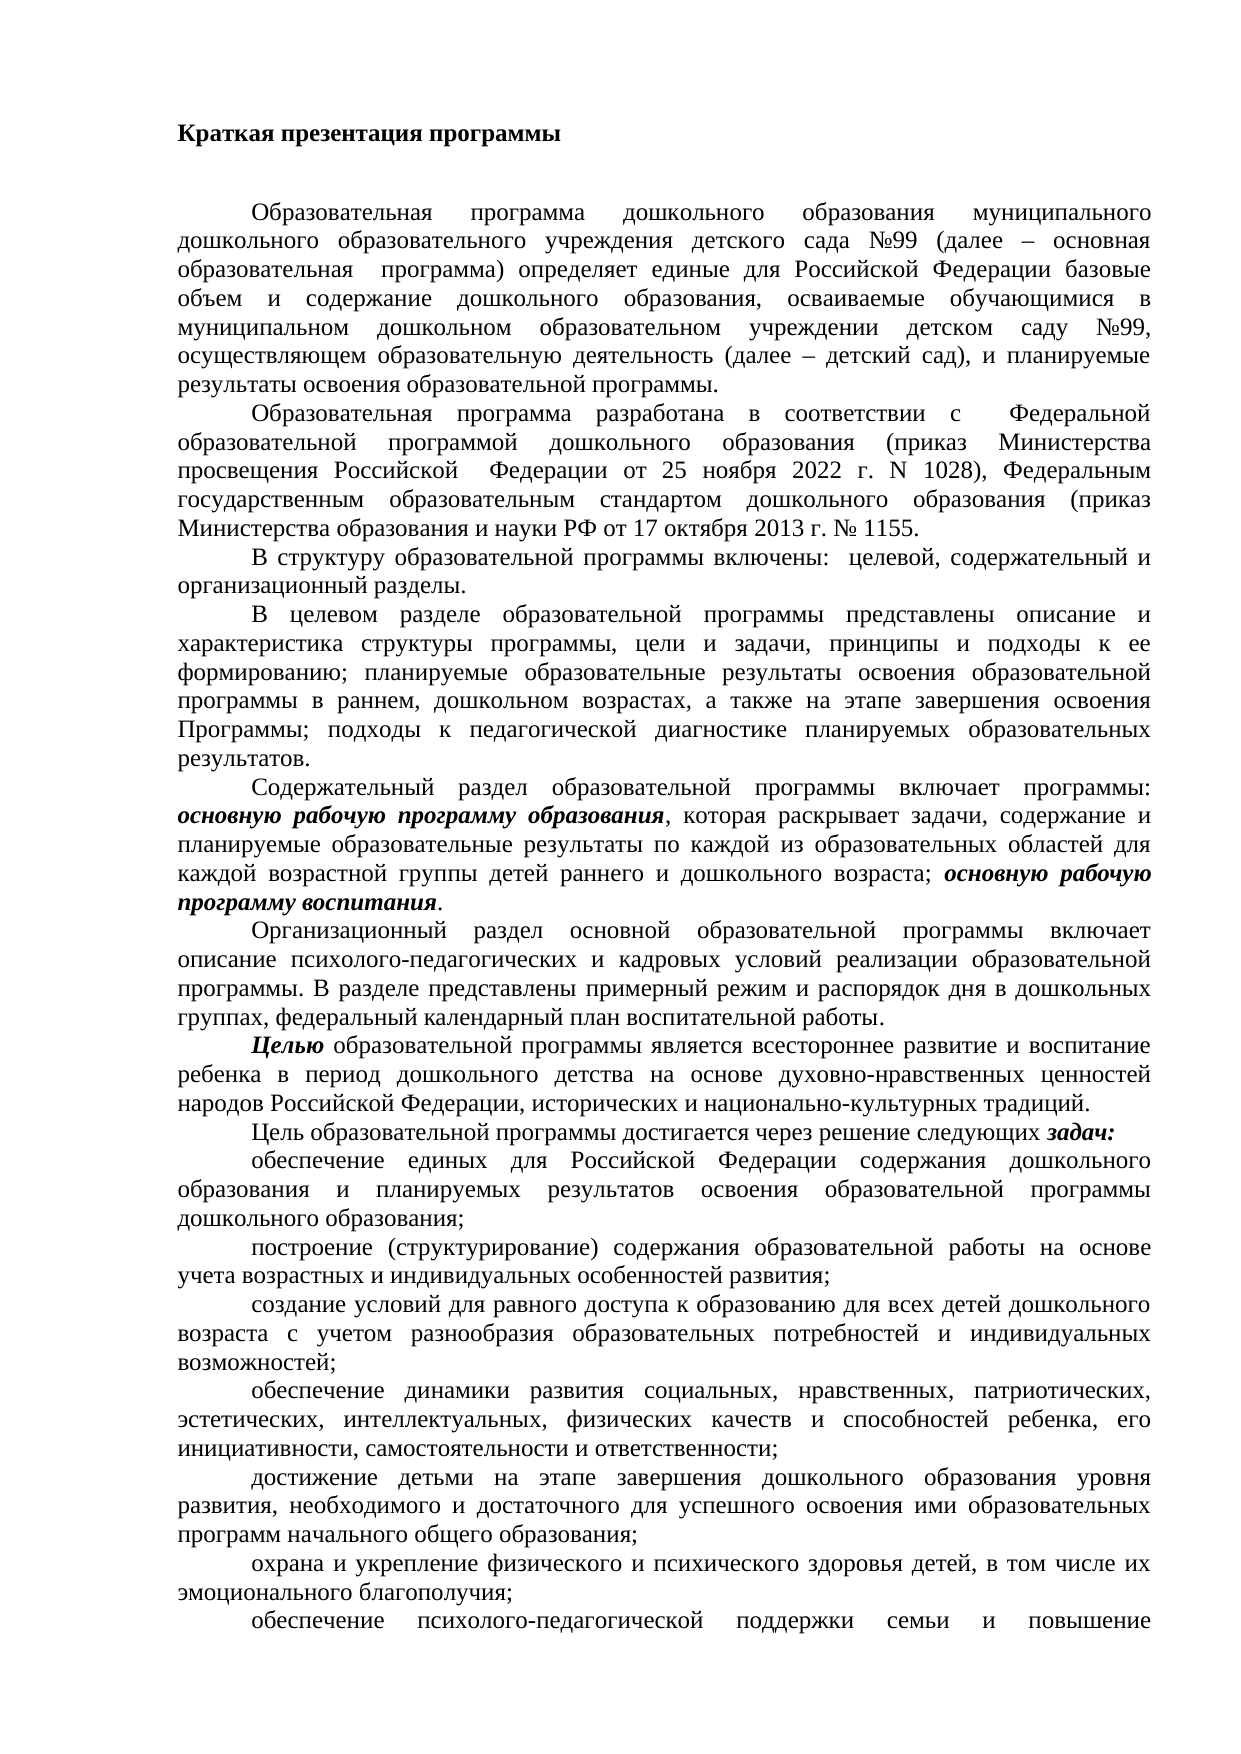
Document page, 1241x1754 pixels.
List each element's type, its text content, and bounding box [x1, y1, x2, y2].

text достижение детьми на этапе завершения дошкольного образования уровня развития, необходимого и достаточного для успешного освоения ими образовательных программ начального общего образования; [177, 1462, 1152, 1548]
text Содержательный раздел образовательной программы включает программы: основную рабочую программу образования, которая раскрывает задачи, содержание и планируемые образовательные результаты по каждой из образовательных областей для каждой возрастной группы детей раннего и дошкольного возраста; основную рабочую программу воспитания. [177, 772, 1152, 915]
text обеспечение единых для Российской Федерации содержания дошкольного образования и планируемых результатов освоения образовательной программы дошкольного образования; [177, 1145, 1152, 1232]
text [177, 1605, 1152, 1634]
text Образовательная программа разработана в соответствии с Федеральной образовательной программой дошкольного образования (приказ Министерства просвещения Российской Федерации от 25 ноября 2022 г. N 1028), Федеральным государственным образовательным стандартом дошкольного образования (приказ Министерства образования и науки РФ от 17 октября 2013 г. № 1155. [177, 398, 1152, 542]
text Целью образовательной программы является всестороннее развитие и воспитание ребенка в период дошкольного детства на основе духовно-нравственных ценностей народов Российской Федерации, исторических и национально-культурных традиций. [177, 1030, 1152, 1117]
text Организационный раздел основной образовательной программы включает описание психолого-педагогических и кадровых условий реализации образовательной программы. В разделе представлены примерный режим и распорядок дня в дошкольных группах, федеральный календарный план воспитательной работы. [177, 915, 1152, 1030]
text обеспечение динамики развития социальных, нравственных, патриотических, эстетических, интеллектуальных, физических качеств и способностей ребенка, его инициативности, самостоятельности и ответственности; [177, 1375, 1152, 1462]
list Краткая презентация программы [177, 119, 1152, 147]
text охрана и укрепление физического и психического здоровья детей, в том числе их эмоционального благополучия; [177, 1548, 1152, 1605]
text В структуру образовательной программы включены: целевой, содержательный и организационный разделы. [177, 542, 1152, 599]
text создание условий для равного доступа к образованию для всех детей дошкольного возраста с учетом разнообразия образовательных потребностей и индивидуальных возможностей; [177, 1289, 1152, 1375]
text построение (структурирование) содержания образовательной работы на основе учета возрастных и индивидуальных особенностей развития; [177, 1232, 1152, 1289]
text В целевом разделе образовательной программы представлены описание и характеристика структуры программы, цели и задачи, принципы и подходы к ее формированию; планируемые образовательные результаты освоения образовательной программы в раннем, дошкольном возрастах, а также на этапе завершения освоения Программы; подходы к педагогической диагностике планируемых образовательных результатов. [177, 599, 1152, 772]
text Образовательная программа дошкольного образования муниципального дошкольного образовательного учреждения детского сада №99 (далее – основная образовательная программа) определяет единые для Российской Федерации базовые объем и содержание дошкольного образования, осваиваемые обучающимися в муниципальном дошкольном образовательном учреждении детском саду №99, осуществляющем образовательную деятельность (далее – детский сад), и планируемые результаты освоения образовательной программы. [177, 197, 1152, 398]
text Цель образовательной программы достигается через решение следующих задач: [177, 1117, 1152, 1145]
